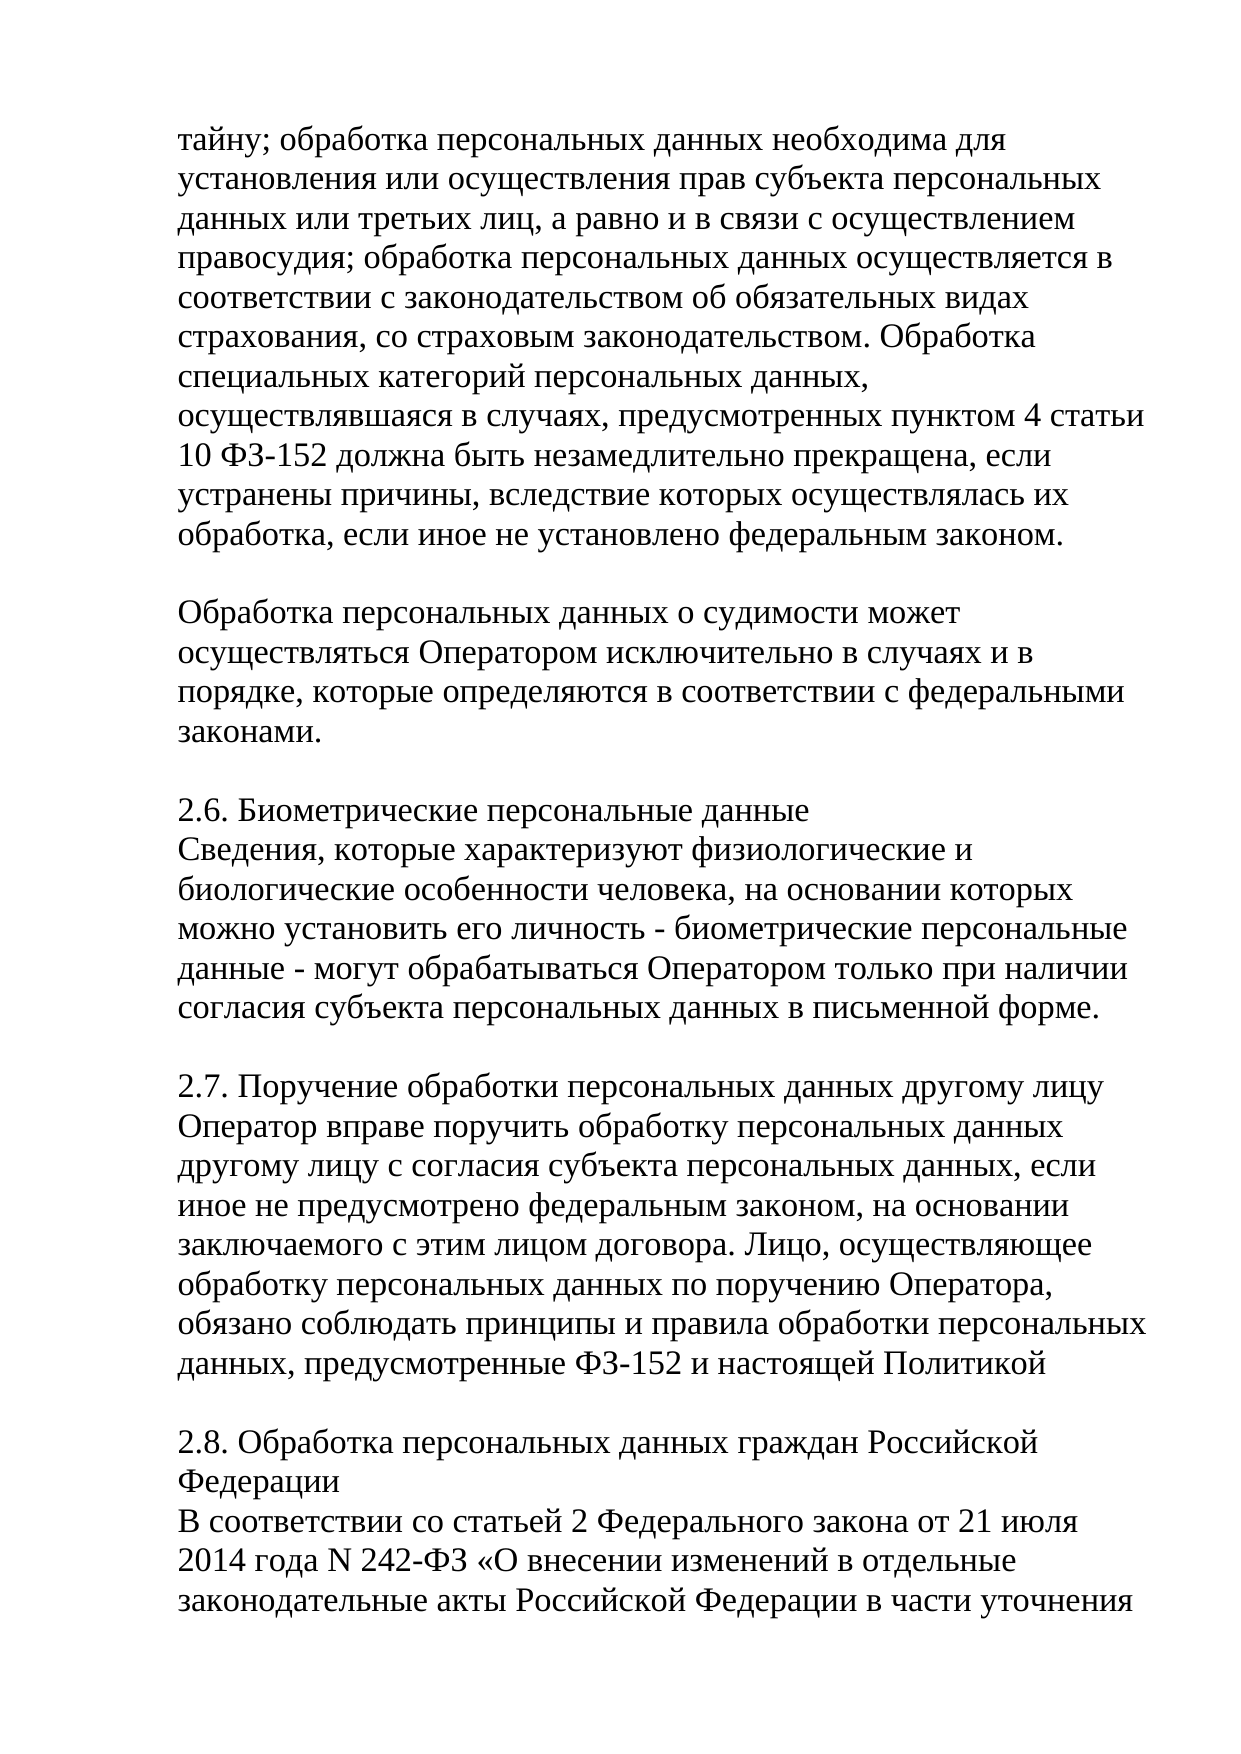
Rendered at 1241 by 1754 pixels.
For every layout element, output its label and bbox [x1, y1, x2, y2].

text [177, 118, 1152, 1618]
